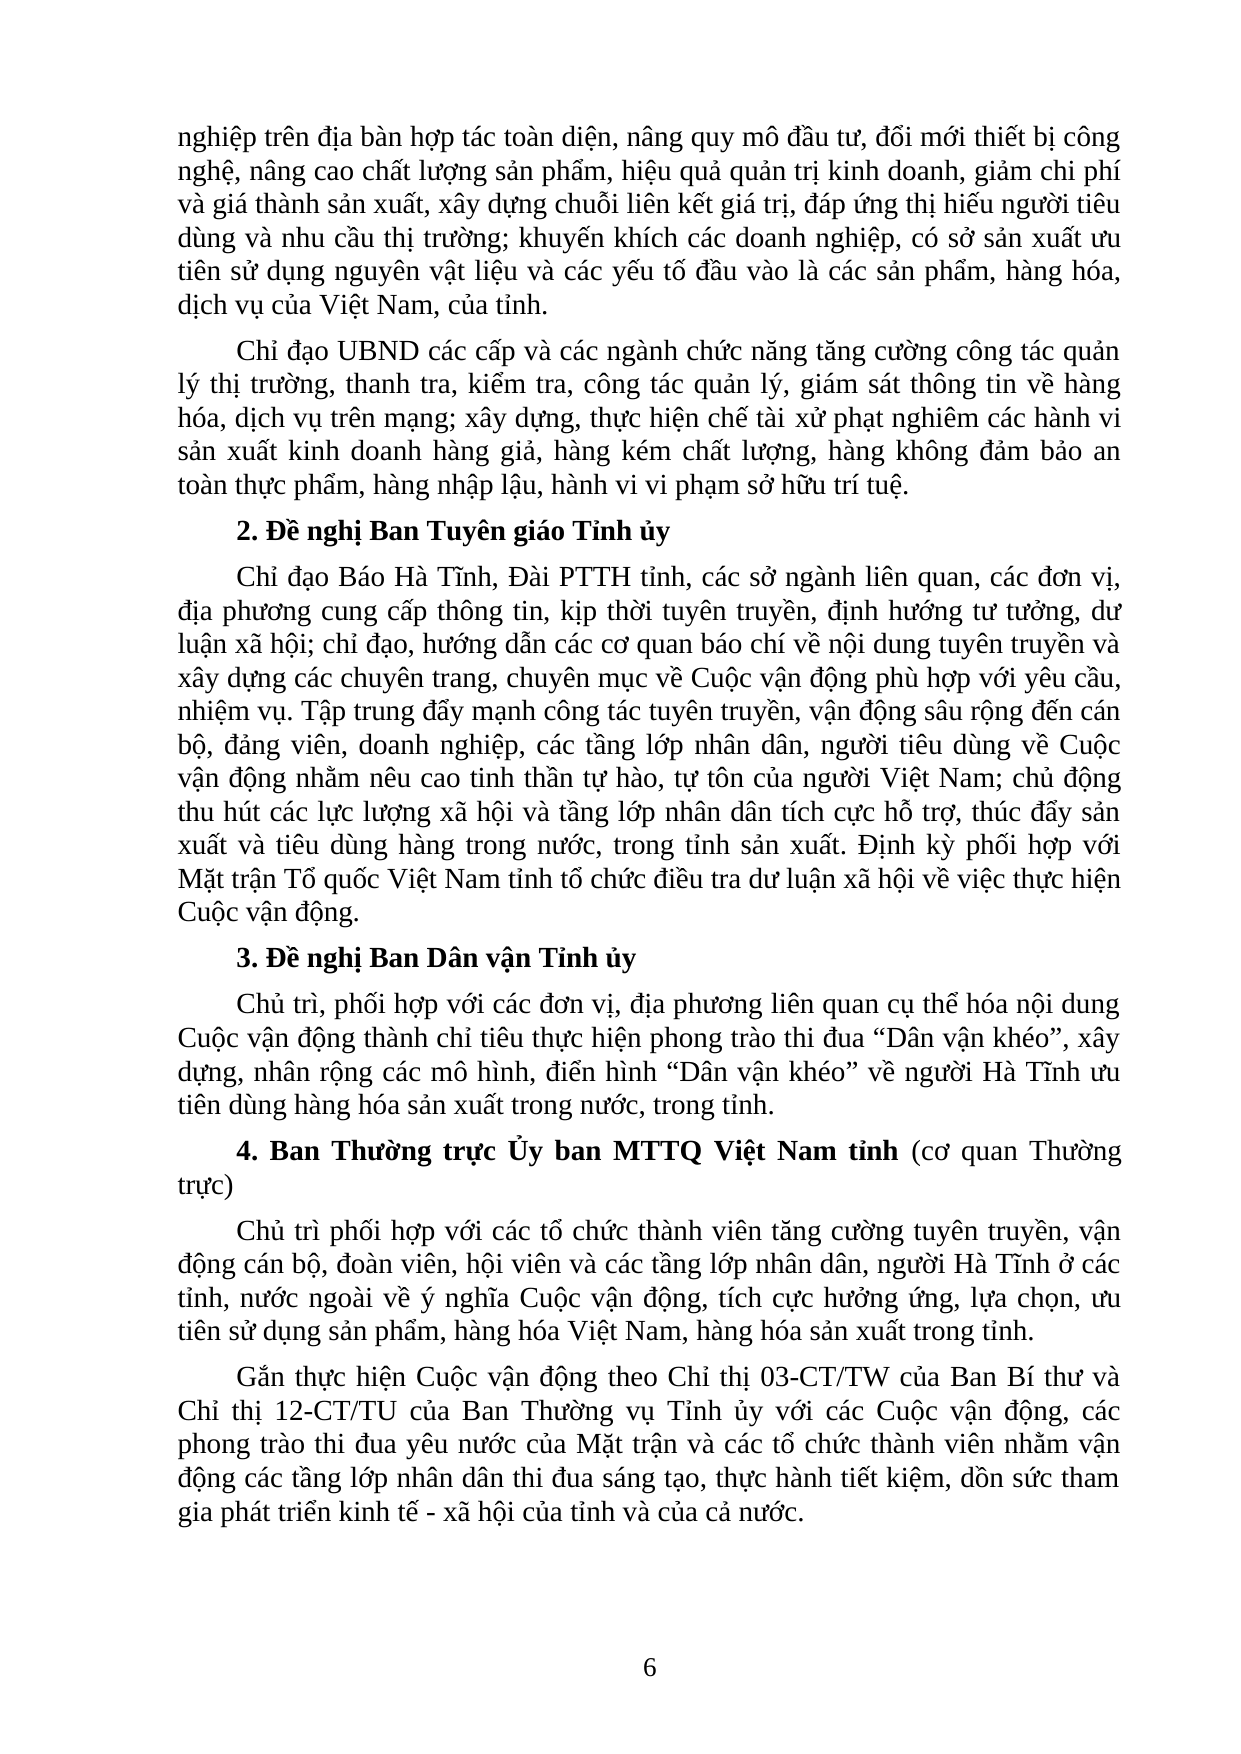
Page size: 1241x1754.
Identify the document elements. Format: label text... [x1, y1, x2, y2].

text 3. Đề nghị Ban Dân vận Tỉnh ủy [176, 939, 1123, 974]
text Chủ trì, phối hợp với các đơn vị, địa phương liên quan cụ thể hóa nội dung Cuộc vận động thành chỉ tiêu thực hiện phong trào thi đua “Dân vận khéo”, xây dựng, nhân rộng các mô hình, điển hình “Dân vận khéo” về người Hà Tĩnh ưu tiên dùng hàng hóa sản xuất trong nước, trong tỉnh. [176, 986, 1123, 1121]
text Chỉ đạo Báo Hà Tĩnh, Đài PTTH tỉnh, các sở ngành liên quan, các đơn vị, địa phương cung cấp thông tin, kịp thời tuyên truyền, định hướng tư tưởng, dư luận xã hội; chỉ đạo, hướng dẫn các cơ quan báo chí về nội dung tuyên truyền và xây dựng các chuyên trang, chuyên mục về Cuộc vận động phù hợp với yêu cầu, nhiệm vụ. Tập trung đẩy mạnh công tác tuyên truyền, vận động sâu rộng đến cán bộ, đảng viên, doanh nghiệp, các tầng lớp nhân dân, người tiêu dùng về Cuộc vận động nhằm nêu cao tinh thần tự hào, tự tôn của người Việt Nam; chủ động thu hút các lực lượng xã hội và tầng lớp nhân dân tích cực hỗ trợ, thúc đẩy sản xuất và tiêu dùng hàng trong nước, trong tỉnh sản xuất. Định kỳ phối hợp với Mặt trận Tổ quốc Việt Nam tỉnh tổ chức điều tra dư luận xã hội về việc thực hiện Cuộc vận động. [176, 558, 1123, 928]
text Chủ trì phối hợp với các tổ chức thành viên tăng cường tuyên truyền, vận động cán bộ, đoàn viên, hội viên và các tầng lớp nhân dân, người Hà Tĩnh ở các tỉnh, nước ngoài về ý nghĩa Cuộc vận động, tích cực hưởng ứng, lựa chọn, ưu tiên sử dụng sản phẩm, hàng hóa Việt Nam, hàng hóa sản xuất trong tỉnh. [176, 1212, 1123, 1347]
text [176, 118, 1123, 320]
text Chỉ đạo UBND các cấp và các ngành chức năng tăng cường công tác quản lý thị trường, thanh tra, kiểm tra, công tác quản lý, giám sát thông tin về hàng hóa, dịch vụ trên mạng; xây dựng, thực hiện chế tài xử phạt nghiêm các hành vi sản xuất kinh doanh hàng giả, hàng kém chất lượng, hàng không đảm bảo an toàn thực phẩm, hàng nhập lậu, hành vi vi phạm sở hữu trí tuệ. [176, 332, 1123, 501]
text 2. Đề nghị Ban Tuyên giáo Tỉnh ủy [176, 512, 1123, 547]
text 4. Ban Thường trực Ủy ban MTTQ Việt Nam tỉnh (cơ quan Thường trực) [176, 1132, 1123, 1200]
text Gắn thực hiện Cuộc vận động theo Chỉ thị 03-CT/TW của Ban Bí thư và Chỉ thị 12-CT/TU của Ban Thường vụ Tỉnh ủy với các Cuộc vận động, các phong trào thi đua yêu nước của Mặt trận và các tổ chức thành viên nhằm vận động các tầng lớp nhân dân thi đua sáng tạo, thực hành tiết kiệm, dồn sức tham gia phát triển kinh tế - xã hội của tỉnh và của cả nước. [176, 1358, 1123, 1593]
